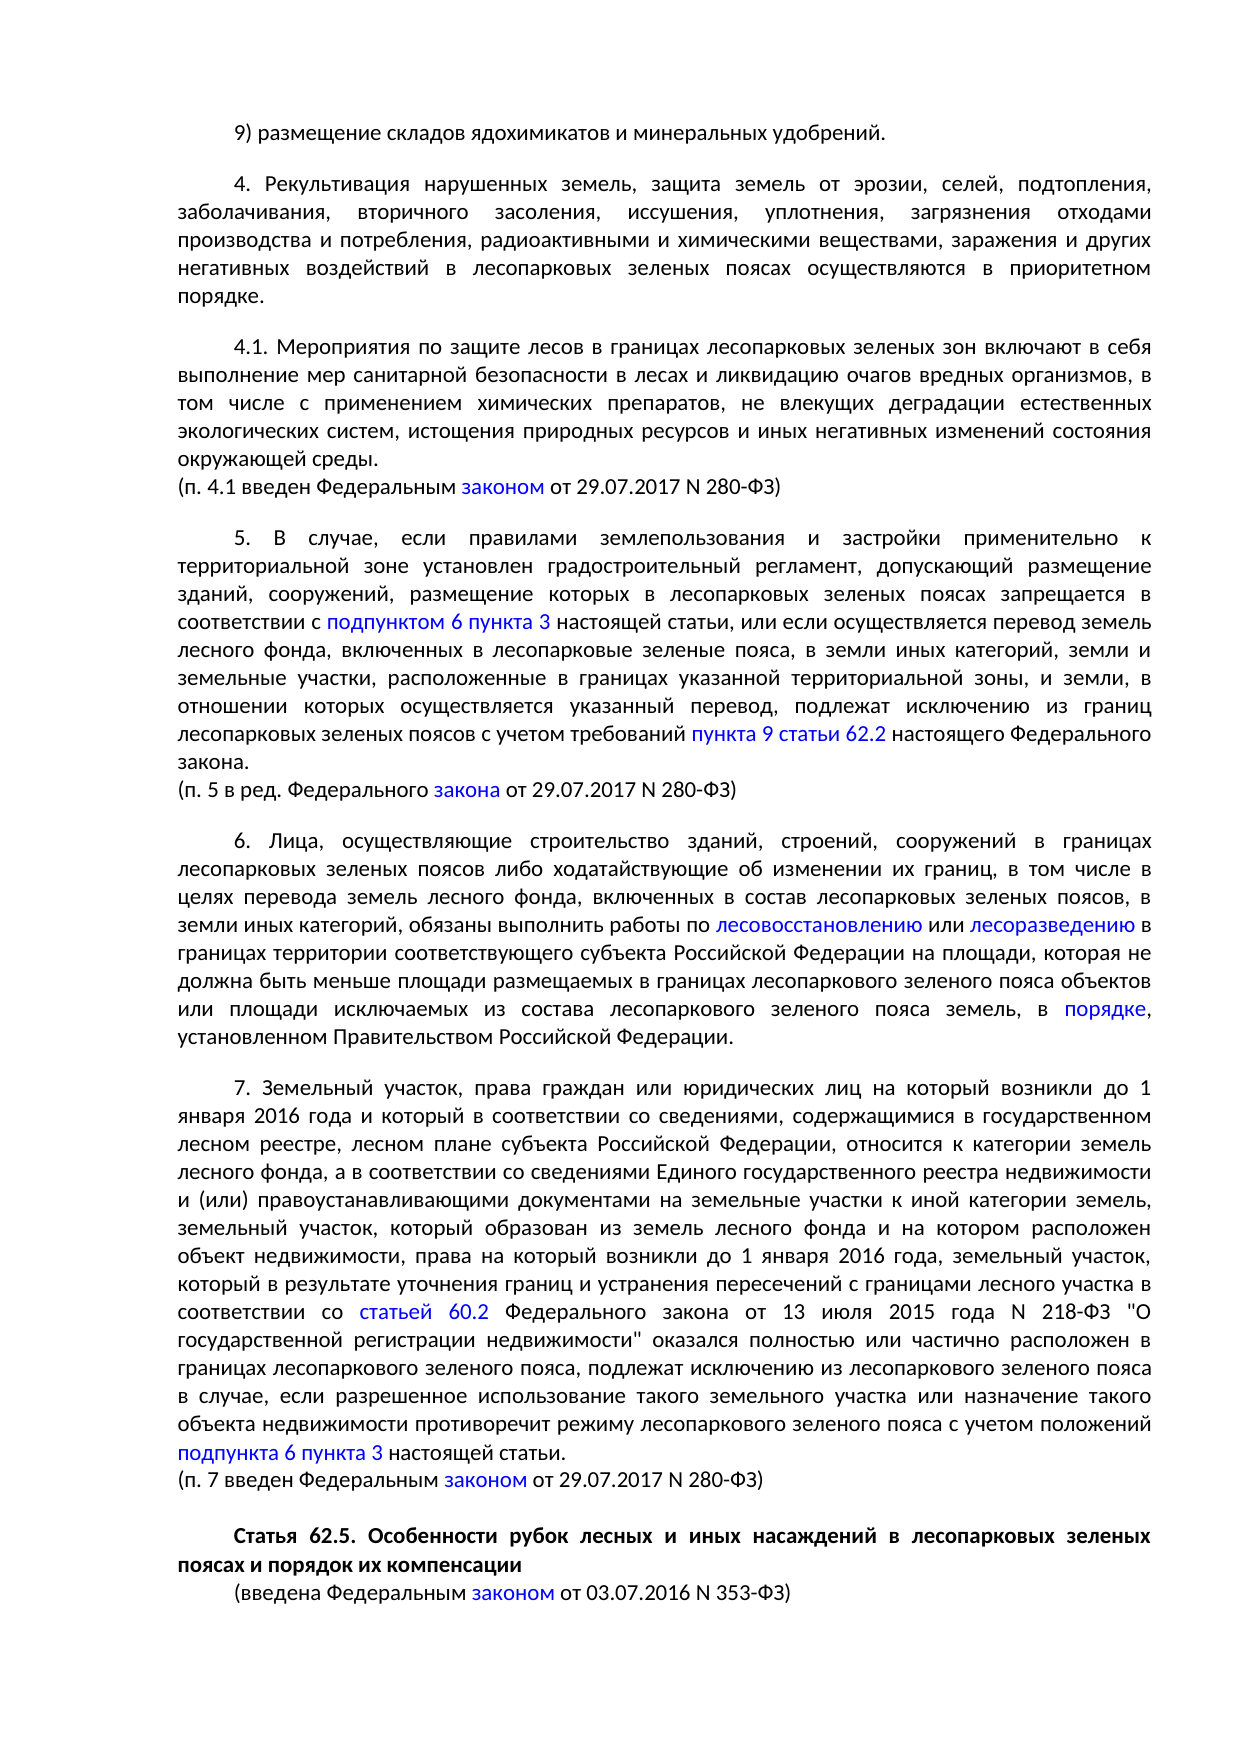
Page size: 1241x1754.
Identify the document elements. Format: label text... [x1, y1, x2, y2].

title Статья 62.5. Особенности рубок лесных и иных насаждений в лесопарковых зеленых поясах и порядок их компенсации [177, 1522, 1152, 1578]
text 5. В случае, если правилами землепользования и застройки применительно к территориальной зоне установлен градостроительный регламент, допускающий размещение зданий, сооружений, размещение которых в лесопарковых зеленых поясах запрещается в соответствии с подпунктом 6 пункта 3 настоящей статьи, или если осуществляется перевод земель лесного фонда, включенных в лесопарковые зеленые пояса, в земли иных категорий, земли и земельные участки, расположенные в границах указанной территориальной зоны, и земли, в отношении которых осуществляется указанный перевод, подлежат исключению из границ лесопарковых зеленых поясов с учетом требований пункта 9 статьи 62.2 настоящего Федерального закона. [177, 523, 1152, 775]
text (п. 5 в ред. Федерального закона от 29.07.2017 N 280-ФЗ) [177, 775, 1152, 803]
text 4. Рекультивация нарушенных земель, защита земель от эрозии, селей, подтопления, заболачивания, вторичного засоления, иссушения, уплотнения, загрязнения отходами производства и потребления, радиоактивными и химическими веществами, заражения и других негативных воздействий в лесопарковых зеленых поясах осуществляются в приоритетном порядке. [177, 169, 1152, 309]
text (п. 7 введен Федеральным законом от 29.07.2017 N 280-ФЗ) [177, 1466, 1152, 1494]
text (введена Федеральным законом от 03.07.2016 N 353-ФЗ) [177, 1578, 1152, 1606]
text 6. Лица, осуществляющие строительство зданий, строений, сооружений в границах лесопарковых зеленых поясов либо ходатайствующие об изменении их границ, в том числе в целях перевода земель лесного фонда, включенных в состав лесопарковых зеленых поясов, в земли иных категорий, обязаны выполнить работы по лесовосстановлению или лесоразведению в границах территории соответствующего субъекта Российской Федерации на площади, которая не должна быть меньше площади размещаемых в границах лесопаркового зеленого пояса объектов или площади исключаемых из состава лесопаркового зеленого пояса земель, в порядке, установленном Правительством Российской Федерации. [177, 826, 1152, 1050]
text 7. Земельный участок, права граждан или юридических лиц на который возникли до 1 января 2016 года и который в соответствии со сведениями, содержащимися в государственном лесном реестре, лесном плане субъекта Российской Федерации, относится к категории земель лесного фонда, а в соответствии со сведениями Единого государственного реестра недвижимости и (или) правоустанавливающими документами на земельные участки к иной категории земель, земельный участок, который образован из земель лесного фонда и на котором расположен объект недвижимости, права на который возникли до 1 января 2016 года, земельный участок, который в результате уточнения границ и устранения пересечений с границами лесного участка в соответствии со статьей 60.2 Федерального закона от 13 июля 2015 года N 218-ФЗ "О государственной регистрации недвижимости" оказался полностью или частично расположен в границах лесопаркового зеленого пояса, подлежат исключению из лесопаркового зеленого пояса в случае, если разрешенное использование такого земельного участка или назначение такого объекта недвижимости противоречит режиму лесопаркового зеленого пояса с учетом положений подпункта 6 пункта 3 настоящей статьи. [177, 1073, 1152, 1466]
text 9) размещение складов ядохимикатов и минеральных удобрений. [177, 118, 1152, 146]
text 4.1. Мероприятия по защите лесов в границах лесопарковых зеленых зон включают в себя выполнение мер санитарной безопасности в лесах и ликвидацию очагов вредных организмов, в том числе с применением химических препаратов, не влекущих деградации естественных экологических систем, истощения природных ресурсов и иных негативных изменений состояния окружающей среды. [177, 332, 1152, 472]
text (п. 4.1 введен Федеральным законом от 29.07.2017 N 280-ФЗ) [177, 472, 1152, 500]
